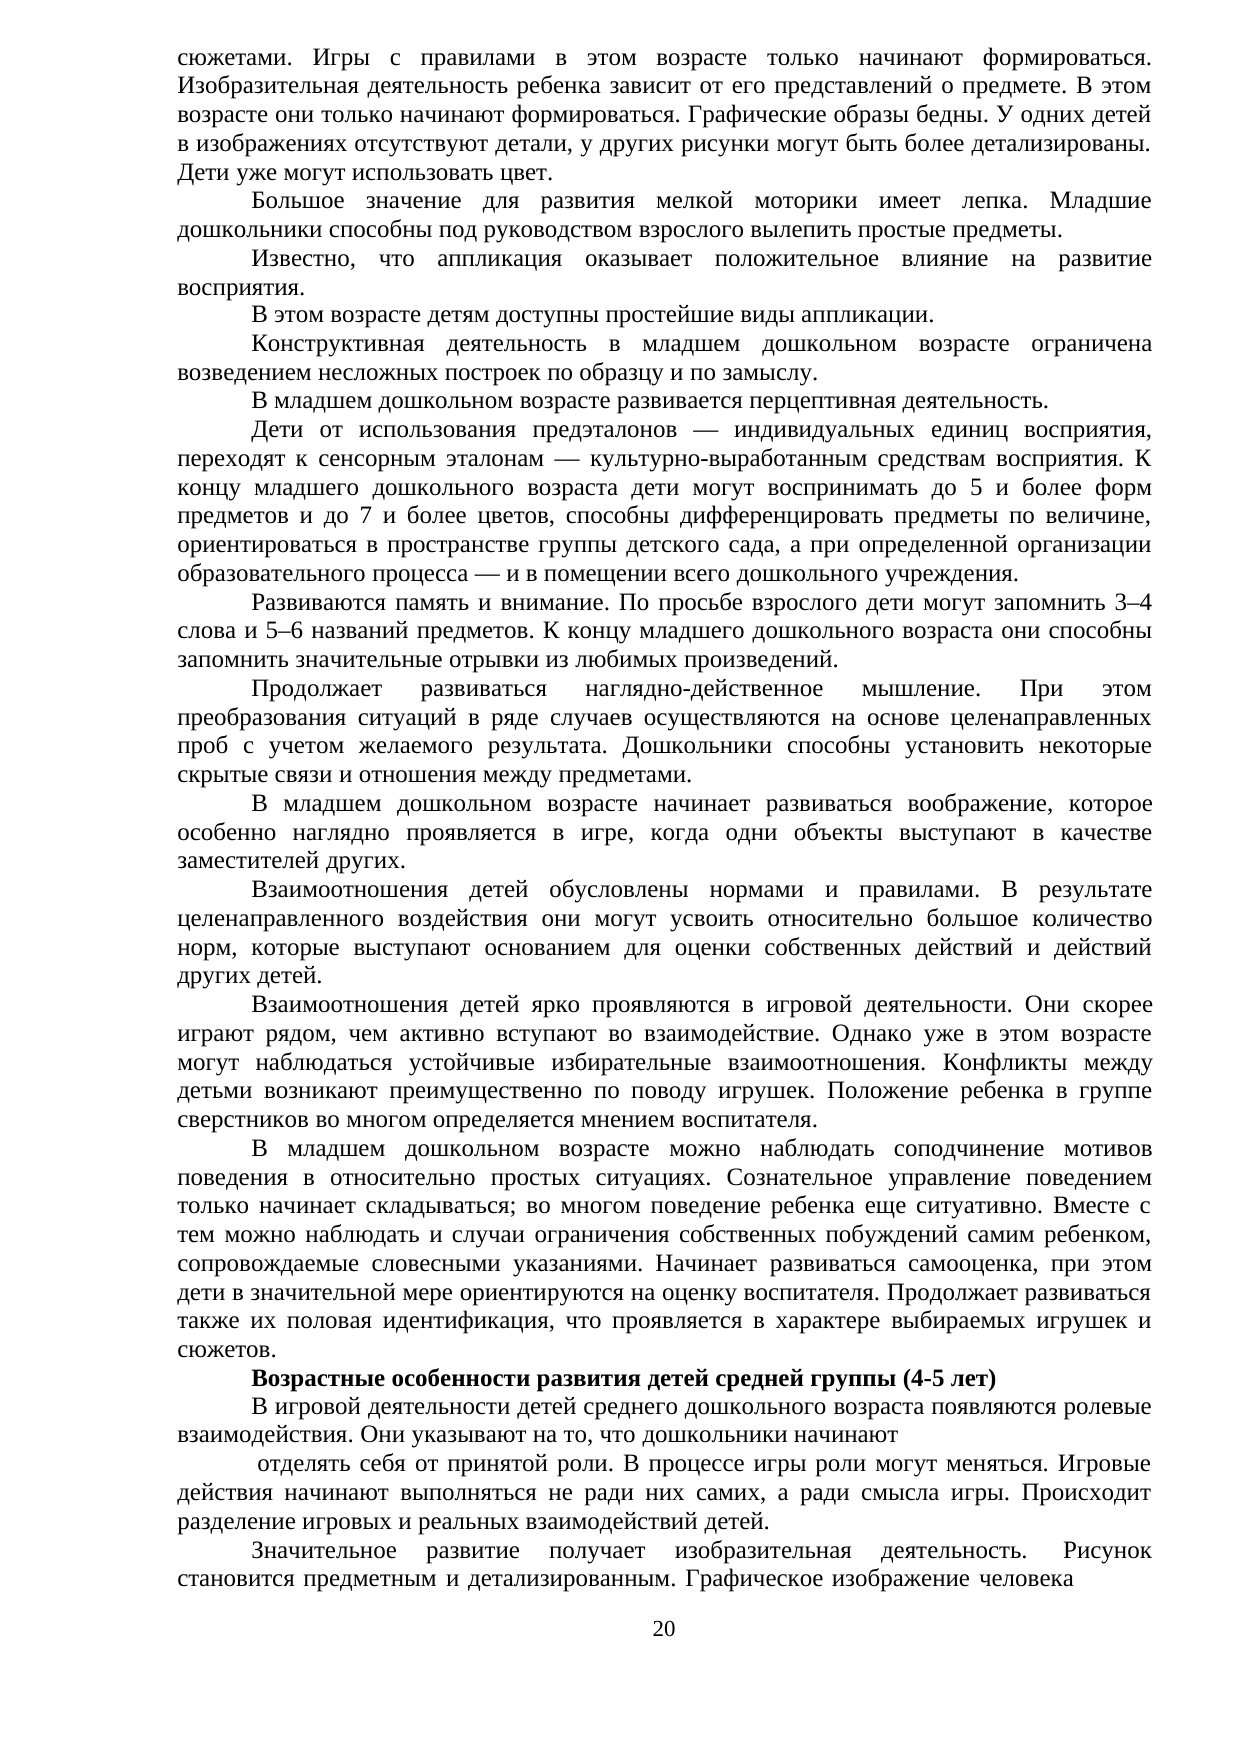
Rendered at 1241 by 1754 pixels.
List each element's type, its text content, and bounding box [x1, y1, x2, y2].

text Развиваются память и внимание. По просьбе взрослого дети могут запомнить 3–4 слова и 5–6 названий предметов. К концу младшего дошкольного возраста они способны запомнить значительные отрывки из любимых произведений. [177, 587, 1153, 673]
text отделять себя от принятой роли. В процессе игры роли могут меняться. Игровые действия начинают выполняться не ради них самих, а ради смысла игры. Происходит разделение игровых и реальных взаимодействий детей. [177, 1448, 1152, 1535]
text Значительное развитие получает изобразительная деятельность. Рисунок становится предметным и детализированным. Графическое изображение человека [177, 1535, 1152, 1592]
text Дети от использования предэталонов — индивидуальных единиц восприятия, переходят к сенсорным эталонам — культурно-выработанным средствам восприятия. К концу младшего дошкольного возраста дети могут воспринимать до 5 и более форм предметов и до 7 и более цветов, способны дифференцировать предметы по величине, ориентироваться в пространстве группы детского сада, а при определенной организации образовательного процесса — и в помещении всего дошкольного учреждения. [177, 414, 1152, 587]
text Продолжает развиваться наглядно-действенное мышление. При этом преобразования ситуаций в ряде случаев осуществляются на основе целенаправленных проб с учетом желаемого результата. Дошкольники способны установить некоторые скрытые связи и отношения между предметами. [177, 673, 1152, 788]
text В этом возрасте детям доступны простейшие виды аппликации. [251, 300, 1184, 328]
text В младшем дошкольном возрасте развивается перцептивная деятельность. [251, 386, 1184, 414]
text сюжетами. Игры с правилами в этом возрасте только начинают формироваться. Изобразительная деятельность ребенка зависит от его представлений о предмете. В этом возрасте они только начинают формироваться. Графические образы бедны. У одних детей в изображениях отсутствуют детали, у других рисунки могут быть более детализированы. Дети уже могут использовать цвет. [177, 42, 1152, 185]
text В игровой деятельности детей среднего дошкольного возраста появляются ролевые взаимодействия. Они указывают на то, что дошкольники начинают [177, 1392, 1153, 1448]
text Взаимоотношения детей обусловлены нормами и правилами. В результате целенаправленного воздействия они могут усвоить относительно большое количество норм, которые выступают основанием для оценки собственных действий и действий других детей. [177, 874, 1152, 989]
text В младшем дошкольном возрасте можно наблюдать соподчинение мотивов поведения в относительно простых ситуациях. Сознательное управление поведением только начинает складываться; во многом поведение ребенка еще ситуативно. Вместе с тем можно наблюдать и случаи ограничения собственных побуждений самим ребенком, сопровождаемые словесными указаниями. Начинает развиваться самооценка, при этом дети в значительной мере ориентируются на оценку воспитателя. Продолжает развиваться также их половая идентификация, что проявляется в характере выбираемых игрушек и сюжетов. [177, 1133, 1152, 1363]
text Известно, что аппликация оказывает положительное влияние на развитие восприятия. [177, 243, 1152, 300]
text Большое значение для развития мелкой моторики имеет лепка. Младшие дошкольники способны под руководством взрослого вылепить простые предметы. [177, 185, 1152, 243]
subtitle Возрастные особенности развития детей средней группы (4-5 лет) [251, 1363, 1184, 1392]
text Взаимоотношения детей ярко проявляются в игровой деятельности. Они скорее играют рядом, чем активно вступают во взаимодействие. Однако уже в этом возрасте могут наблюдаться устойчивые избирательные взаимоотношения. Конфликты между детьми возникают преимущественно по поводу игрушек. Положение ребенка в группе сверстников во многом определяется мнением воспитателя. [177, 989, 1153, 1133]
text В младшем дошкольном возрасте начинает развиваться воображение, которое особенно наглядно проявляется в игре, когда одни объекты выступают в качестве заместителей других. [177, 788, 1153, 874]
text Конструктивная деятельность в младшем дошкольном возрасте ограничена возведением несложных построек по образцу и по замыслу. [177, 328, 1152, 386]
